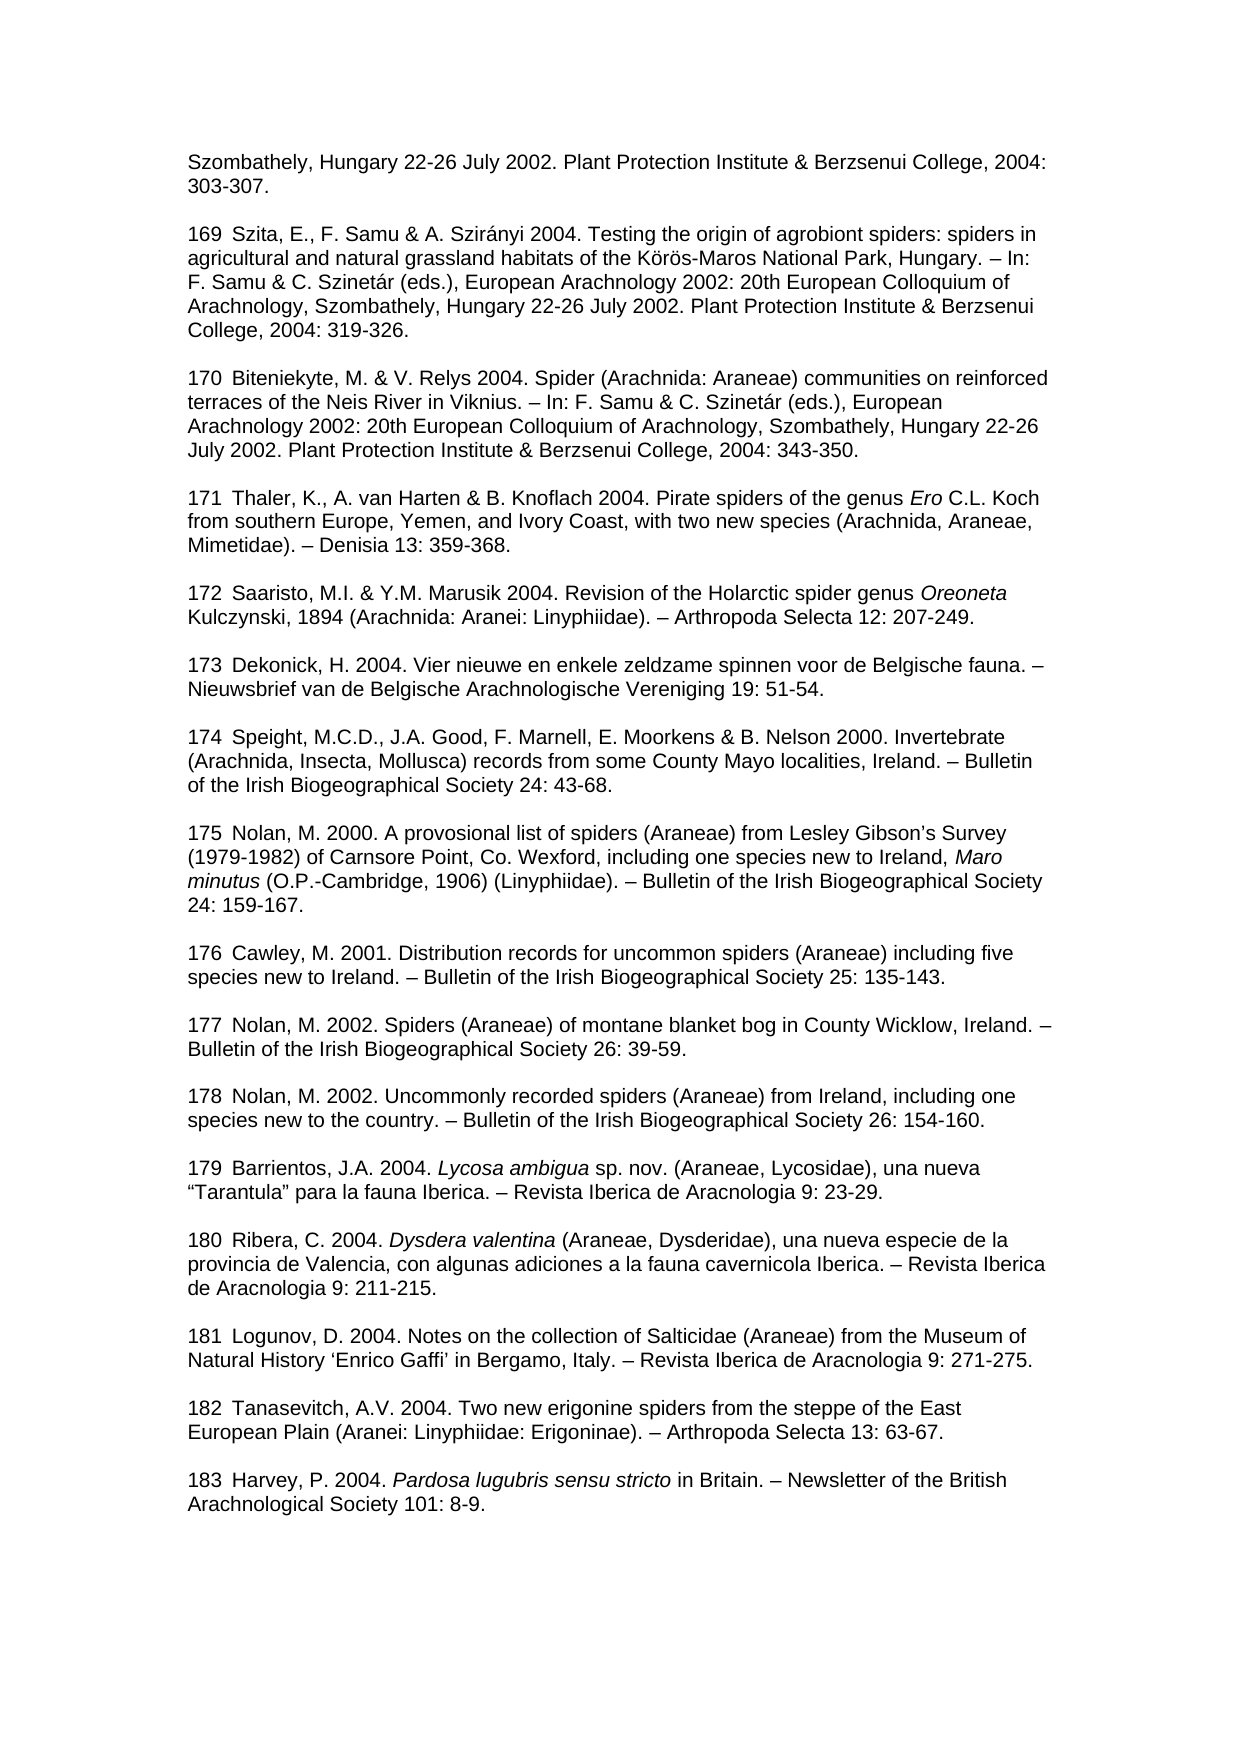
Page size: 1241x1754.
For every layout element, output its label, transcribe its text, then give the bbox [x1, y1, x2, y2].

text 178 Nolan, M. 2002. Uncommonly recorded spiders (Araneae) from Ireland, including one species new to the country. – Bulletin of the Irish Biogeographical Society 26: 154-160. [434, 1084, 1053, 1132]
text 181 Logunov, D. 2004. Notes on the collection of Salticidae (Araneae) from the Museum of Natural History ‘Enrico Gaffi’ in Bergamo, Italy. – Revista Iberica de Aracnologia 9: 271-275. [187, 1324, 1053, 1372]
text 177 Nolan, M. 2002. Spiders (Araneae) of montane blanket bog in County Wicklow, Ireland. – Bulletin of the Irish Biogeographical Society 26: 39-59. [187, 1012, 1053, 1060]
text 176 Cawley, M. 2001. Distribution records for uncommon spiders (Araneae) including five species new to Ireland. – Bulletin of the Irish Biogeographical Society 25: 135-143. [187, 941, 1053, 988]
text 171 Thaler, K., A. van Harten & B. Knoflach 2004. Pirate spiders of the genus Ero C.L. Koch from southern Europe, Yemen, and Ivory Coast, with two new species (Arachnida, Araneae, Mimetidae). – Denisia 13: 359-368. [187, 485, 1053, 557]
text 175 Nolan, M. 2000. A provosional list of spiders (Araneae) from Lesley Gibson’s Survey (1979-1982) of Carnsore Point, Co. Wexford, including one species new to Ireland, Maro minutus (O.P.-Cambridge, 1906) (Linyphiidae). – Bulletin of the Irish Biogeographical Society 24: 159-167. [187, 821, 1053, 917]
text 183 Harvey, P. 2004. Pardosa lugubris sensu stricto in Britain. – Newsletter of the British Arachnological Society 101: 8-9. [187, 1468, 1053, 1516]
text 170 Biteniekyte, M. & V. Relys 2004. Spider (Arachnida: Araneae) communities on reinforced terraces of the Neis River in Viknius. – In: F. Samu & C. Szinetár (eds.), European Arachnology 2002: 20th European Colloquium of Arachnology, Szombathely, Hungary 22-26 July 2002. Plant Protection Institute & Berzsenui College, 2004: 343-350. [187, 366, 1053, 461]
text 182 Tanasevitch, A.V. 2004. Two new erigonine spiders from the steppe of the East European Plain (Aranei: Linyphiidae: Erigoninae). – Arthropoda Selecta 13: 63-67. [187, 1396, 1053, 1444]
text 173 Dekonick, H. 2004. Vier nieuwe en enkele zeldzame spinnen voor de Belgische fauna. – Nieuwsbrief van de Belgische Arachnologische Vereniging 19: 51-54. [187, 653, 1053, 701]
text 179 Barrientos, J.A. 2004. Lycosa ambigua sp. nov. (Araneae, Lycosidae), una nueva “Tarantula” para la fauna Iberica. – Revista Iberica de Aracnologia 9: 23-29. [187, 1156, 1053, 1204]
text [187, 150, 1053, 198]
text 174 Speight, M.C.D., J.A. Good, F. Marnell, E. Moorkens & B. Nelson 2000. Invertebrate (Arachnida, Insecta, Mollusca) records from some County Mayo localities, Ireland. – Bulletin of the Irish Biogeographical Society 24: 43-68. [187, 725, 1053, 797]
text 169 Szita, E., F. Samu & A. Szirányi 2004. Testing the origin of agrobiont spiders: spiders in agricultural and natural grassland habitats of the Körös-Maros National Park, Hungary. – In: F. Samu & C. Szinetár (eds.), European Arachnology 2002: 20th European Colloquium of Arachnology, Szombathely, Hungary 22-26 July 2002. Plant Protection Institute & Berzsenui College, 2004: 319-326. [187, 222, 1053, 342]
text 180 Ribera, C. 2004. Dysdera valentina (Araneae, Dysderidae), una nueva especie de la provincia de Valencia, con algunas adiciones a la fauna cavernicola Iberica. – Revista Iberica de Aracnologia 9: 211-215. [187, 1228, 1053, 1300]
text 172 Saaristo, M.I. & Y.M. Marusik 2004. Revision of the Holarctic spider genus Oreoneta Kulczynski, 1894 (Arachnida: Aranei: Linyphiidae). – Arthropoda Selecta 12: 207-249. [187, 581, 1053, 629]
